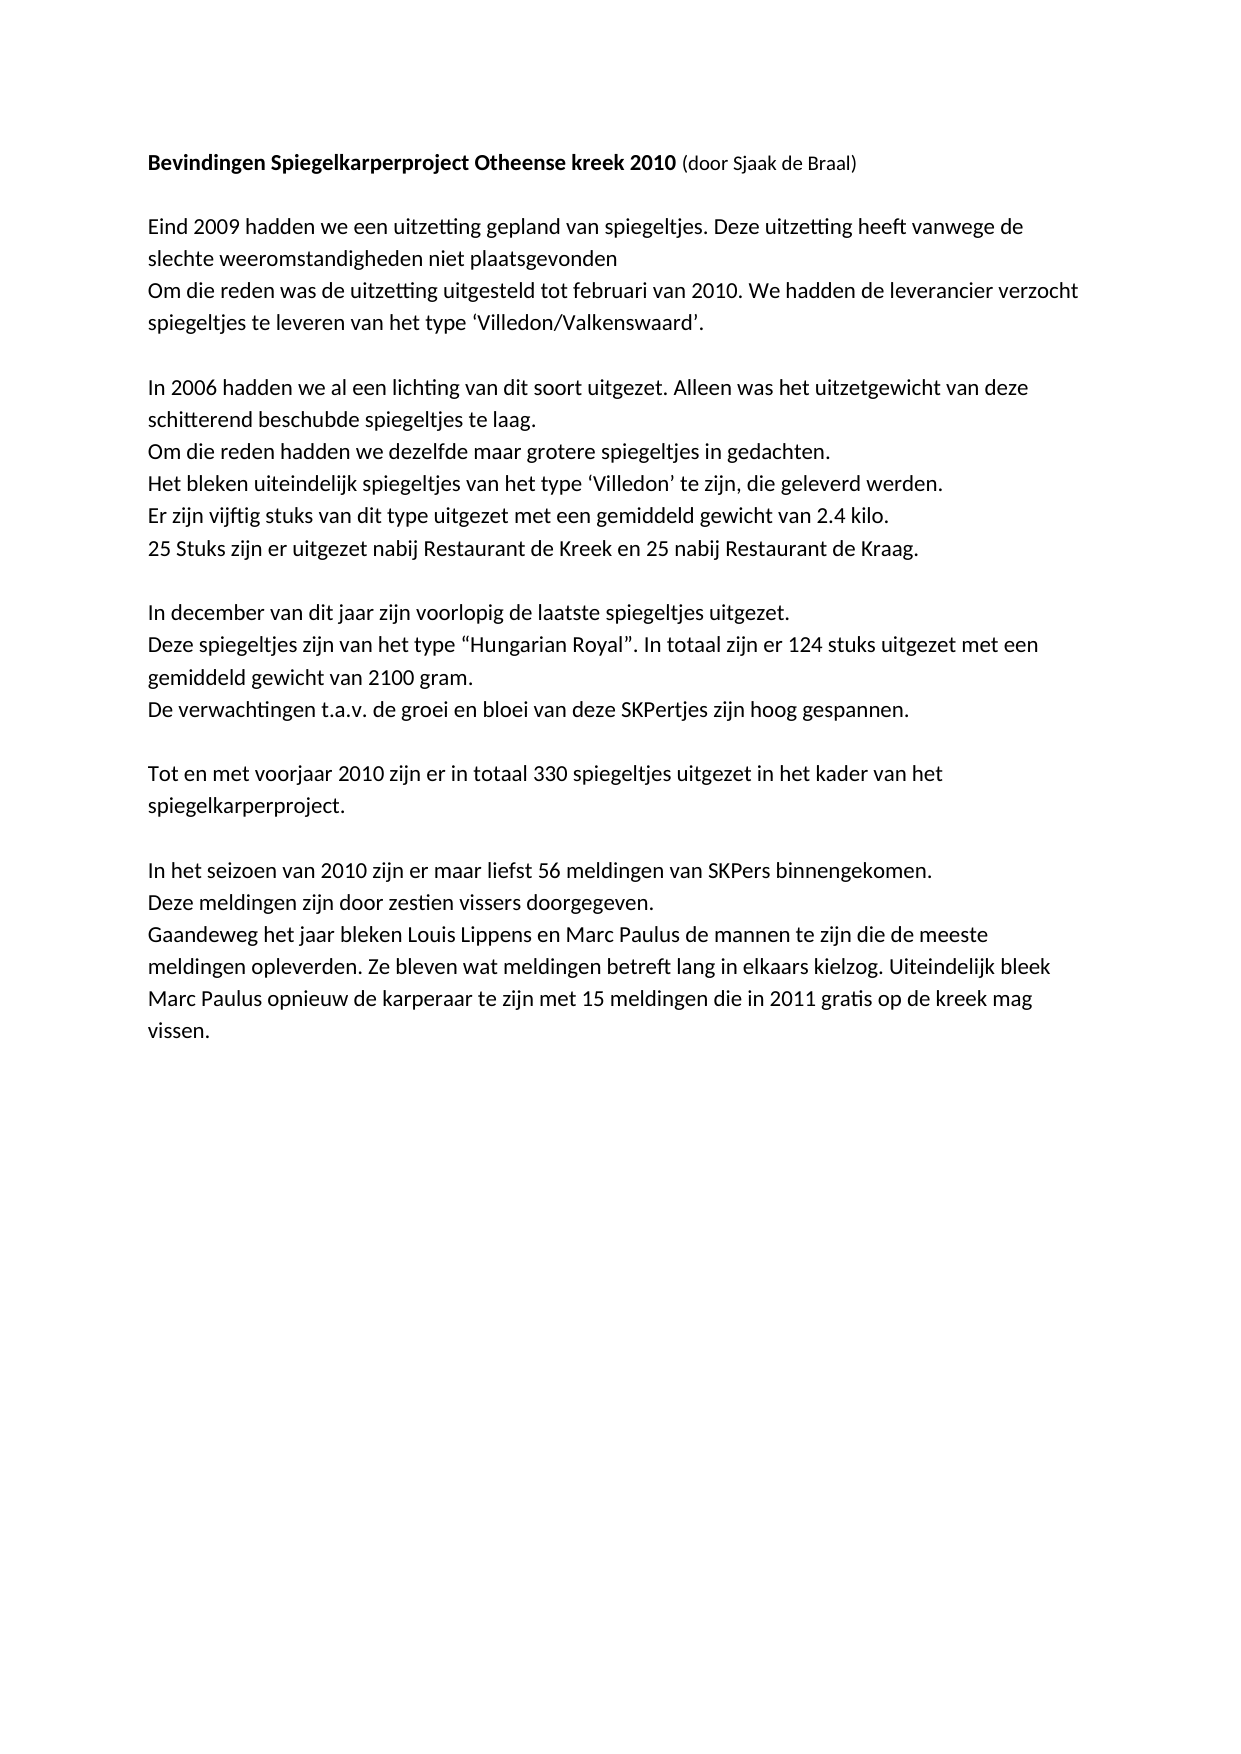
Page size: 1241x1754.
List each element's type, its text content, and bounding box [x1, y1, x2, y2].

text Bevindingen Spiegelkarperproject Otheense kreek 2010 (door Sjaak de Braal) Eind 2009 hadden we een uitzetting gepland van spiegeltjes. Deze uitzetting heeft vanwege de slechte weeromstandigheden niet plaatsgevonden Om die reden was de uitzetting uitgesteld tot februari van 2010. We hadden de leverancier verzocht spiegeltjes te leveren van het type ‘Villedon/Valkenswaard’. In 2006 hadden we al een lichting van dit soort uitgezet. Alleen was het uitzetgewicht van deze schitterend beschubde spiegeltjes te laag. Om die reden hadden we dezelfde maar grotere spiegeltjes in gedachten. Het bleken uiteindelijk spiegeltjes van het type ‘Villedon’ te zijn, die geleverd werden. Er zijn vijftig stuks van dit type uitgezet met een gemiddeld gewicht van 2.4 kilo. 25 Stuks zijn er uitgezet nabij Restaurant de Kreek en 25 nabij Restaurant de Kraag. In december van dit jaar zijn voorlopig de laatste spiegeltjes uitgezet. Deze spiegeltjes zijn van het type “Hungarian Royal”. In totaal zijn er 124 stuks uitgezet met een gemiddeld gewicht van 2100 gram. De verwachtingen t.a.v. de groei en bloei van deze SKPertjes zijn hoog gespannen. Tot en met voorjaar 2010 zijn er in totaal 330 spiegeltjes uitgezet in het kader van het spiegelkarperproject. In het seizoen van 2010 zijn er maar liefst 56 meldingen van SKPers binnengekomen. Deze meldingen zijn door zestien vissers doorgegeven. Gaandeweg het jaar bleken Louis Lippens en Marc Paulus de mannen te zijn die de meeste meldingen opleverden. Ze bleven wat meldingen betreft lang in elkaars kielzog. Uiteindelijk bleek Marc Paulus opnieuw de karperaar te zijn met 15 meldingen die in 2011 gratis op de kreek mag vissen. Om al deze gemelde spiegeltjes te kunnen traceren heeft Theo Hoogerland zich beschikbaar gesteld om het database samen met mij te beheren. Houdt in dat alle melders op tijd en op maat zijn bediend. SKPers 2004 (Duitsers) Destijds zijn er 57 stuks uitgezet. Van deze lichting zijn er dit jaar 19 meldingen. De lichtste in gewicht woog 5400 gram en de zwaarste woog 10200 gram. Het gemiddelde groeigewicht van deze uitzetting ten opzichte van de uitzetting is 5754 gram. Het terugmeld percentage bedraagt 52.7 %. Dit jaar zijn er toch weer enkele spiegeltjes van deze lichting voor het eerst gemeld. SKPers 2005 (Duitsers) 36 Stuks zijn er uitgezet Hiervan zijn er 14 meldingen binnengekomen. Het minst in gewicht was nr. 115 en woog 4800 gram. Nummer 135 woog 9900 gram en was hiermee de zwaarste uit deze lichting. Het terugmeld percentage van deze spiegels is 47.2 %. Het gemiddelde groeigewicht 5437 gram. SKPers 2006. (Villedon/Valkenswaard) Totaal zijn er 63 van dit ras uitgezet. Van deze Villedon/Valkenswaarders hebben we 8 meldingen binnengekregen. Nummer 344 had vorig jaar ook het hoogste gewicht n.l. 6500 gram. En dit jaar opnieuw de zwaarste met 9200 gram. Toch ruim 2.5 kilo in gewicht toegenomen. En net als vorig jaar is deze projectspiegel drie maal gemeld. Het vangstpercentage van deze soort bedraagt, 22.2 %. Houdt in dat dit seizoen, één “nieuwe” SKPer van deze lichting boven water gekomen is. Het gemiddelde groeigewicht bedraagt 6,5 kilo ten opzichte van de uitzetting van 2006. Hierbij moet wel de kanttekening geplaatst worden dat de berekening veelal over dezelfde gemelde spiegels gemaakt is. SKPers 2010 ( Villedon) In het vroege voorjaar van 2010 zijn er 50 stuks uitgezet. Ondanks dat het relatief “jong” uitgezette spiegeltjes waren, zijn er maar liefst 15 meldingen binnen gekomen. Nummer 448 is reeds drie keer gemeld en tevens de zwaarste van deze lichting. Binnen een jaar 3700 gram in gewicht toenemen is een mooie veelbelovende curve. Tot slot. Mooi is te zien dat er nog steeds “nieuwe” spiegeltjes boven water komen van de vroege uitzettingen. De percentages van de gemelde spiegeltjes van 2004 en 2005 zijn hoog. Dat de terugmeldingen van de lichting 2006 lager zou uitvallen zat in de prognose. Maar 22.2 % scoort wel erg laag. Hopelijk gaan we in de toekomst toch nog “nieuwe” meldingen krijgen van dit schitterend beschubde soort. Een aanwinst op de kreek blijken de Villedonners uit 2010. Deze doen iedereen verstelt staan. De snelle groei van deze SKPertjes is voor Terneuzense begrippen, explosief. Hopelijk zet deze groeicurve zich voort. Wel is het een gegeven dat de meeste nieuwelingen de eerste jaren flink groeien om daarna een rustiger tempo aan te nemen in de groei. We kunnen stellen dat er steeds meer meldingen binnenkomen. Enerzijds omdat er natuurlijk meerdere SKPers zijn uitgezet. Anderzijds blijkt dat steeds meer karpervissers betrokken raken met het spiegelkarperproject. Enkele karpervissers uit de omtrek komen speciaal vissen op de kreek om projectspiegels te kunnen vangen. Kortom iedereen die graag op karper vist komt aan zijn of haar trekken op de Otheense kreek. Met het bestuur van ONI is afgesproken dat er zonder calamiteiten voor een periode van zeven jaar geen spiegeltjes meer uit te zetten. Het bestuur en de karpercie. zijn van mening dat met het totaal aan uitgezette spiegeltjes voldoende potentie aanwezig is om de onderlinge types van spiegels te kunnen vergelijken. Net als alle voorgaande jaren, kan diegene die de meeste SKPers meldt in 2011 in 2012 rekenen op een jaar lang gratis vissen op de Otheense kreek. Sjaak. [148, 148, 1093, 1077]
